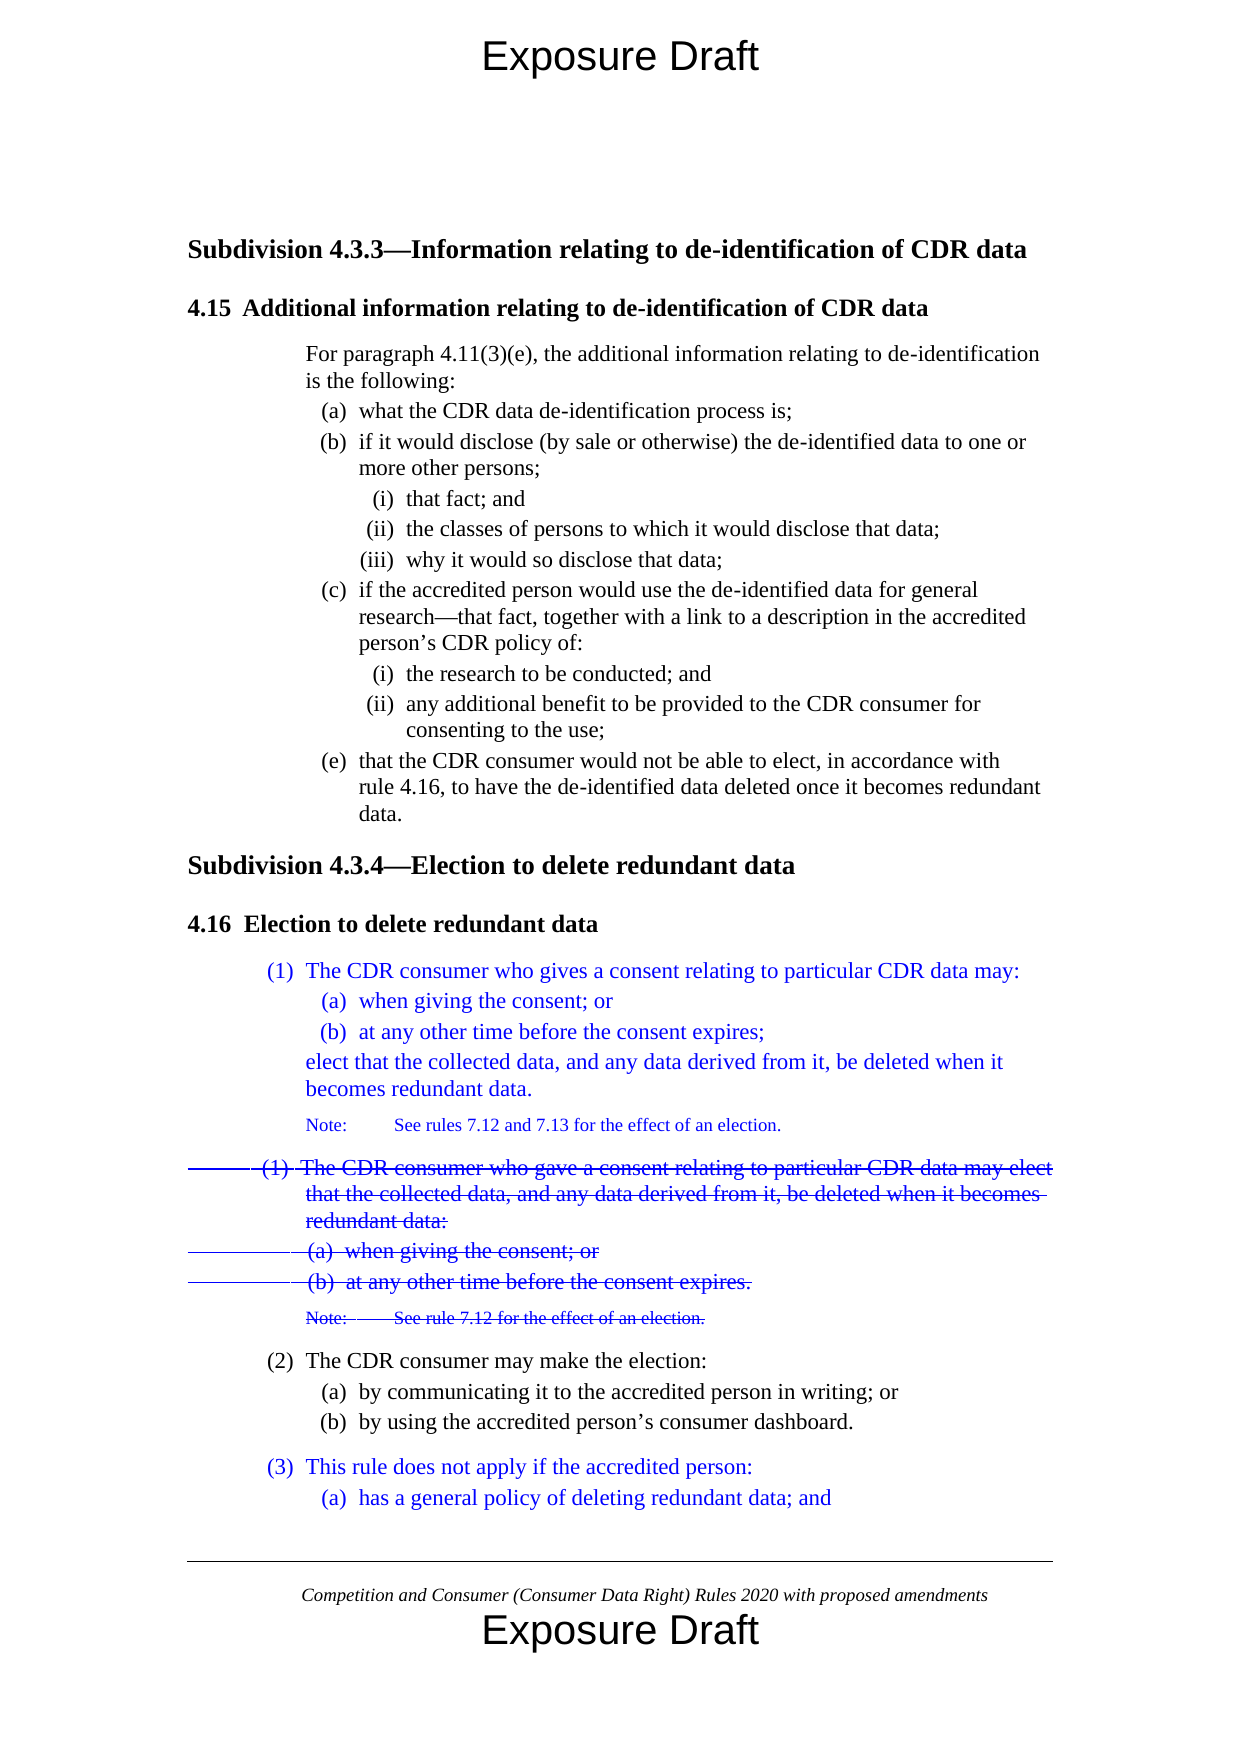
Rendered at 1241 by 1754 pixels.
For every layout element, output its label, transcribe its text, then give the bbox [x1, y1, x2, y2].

text Subdivision 4.3.4—Election to delete redundant data [187, 849, 1053, 880]
text For paragraph 4.11(3)(e), the additional information relating to de-identification is the following: [187, 341, 1053, 393]
text 4.15 Additional information relating to de-identification of CDR data [187, 293, 1053, 322]
text (ii) any additional benefit to be provided to the CDR consumer for consenting to the use; [187, 690, 1053, 743]
text (1) The CDR consumer who gave a consent relating to particular CDR data may elect that the collected data, and any data derived from it, be deleted when it becomes redundant data: [187, 1154, 1053, 1168]
text (2) The CDR consumer may make the election: [187, 1347, 1053, 1373]
text (b) if it would disclose (by sale or otherwise) the de-identified data to one or more other persons; [187, 428, 1053, 481]
text (1) The CDR consumer who gave a consent relating to particular CDR data may elect that the collected data, and any data derived from it, be deleted when it becomes redundant data: [187, 1169, 1053, 1233]
text (a) by communicating it to the accredited person in writing; or [187, 1378, 1053, 1404]
text (b) at any other time before the consent expires. [187, 1268, 1053, 1294]
text (c) if the accredited person would use the de-identified data for general research―that fact, together with a link to a description in the accredited person’s CDR policy of: [187, 576, 1053, 655]
text (a) when giving the consent; or [187, 1237, 1053, 1264]
text (a) what the CDR data de-identification process is; [187, 397, 1053, 424]
text (3) This rule does not apply if the accredited person: [187, 1453, 1053, 1480]
text 4.16 Election to delete redundant data [187, 909, 1053, 938]
text (ii) the classes of persons to which it would disclose that data; [187, 515, 1053, 542]
text Note: See rule 7.12 for the effect of an election. [305, 1307, 1053, 1328]
text Note: See rules 7.12 and 7.13 for the effect of an election. [305, 1114, 1053, 1135]
text (i) that fact; and [187, 485, 1053, 511]
text (iii) why it would so disclose that data; [187, 546, 1053, 572]
text (a) when giving the consent; or [187, 987, 1053, 1014]
text (e) that the CDR consumer would not be able to elect, in accordance with rule 4.16, to have the de-identified data deleted once it becomes redundant data. [187, 747, 1053, 826]
text (b) at any other time before the consent expires; [187, 1018, 1053, 1044]
text elect that the collected data, and any data derived from it, be deleted when it becomes redundant data. [305, 1048, 1053, 1101]
text (b) by using the accredited person’s consumer dashboard. [187, 1408, 1053, 1434]
text (a) has a general policy of deleting redundant data; and [187, 1484, 1053, 1510]
text (1) The CDR consumer who gives a consent relating to particular CDR data may: [187, 957, 1053, 983]
text Subdivision 4.3.3—Information relating to de-identification of CDR data [187, 233, 1053, 264]
text (i) the research to be conducted; and [187, 659, 1053, 686]
